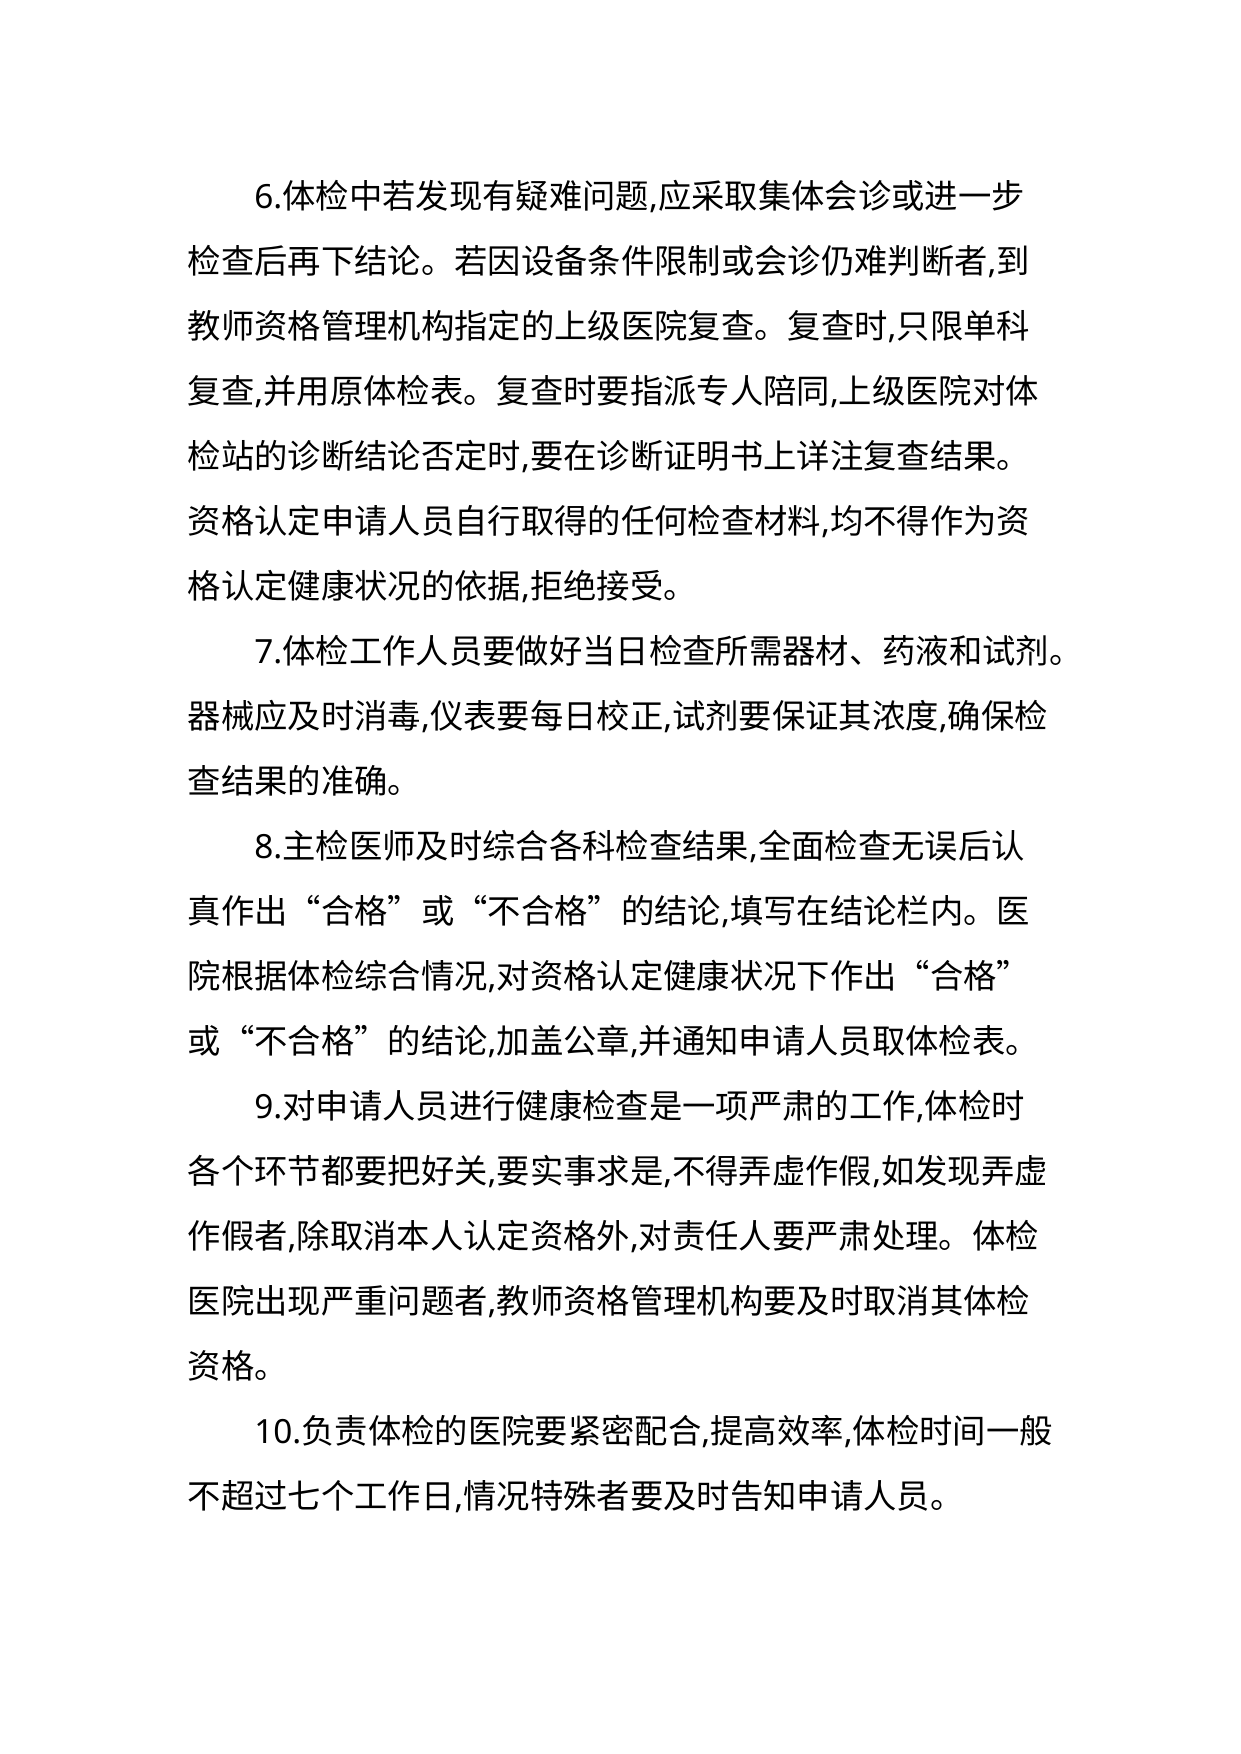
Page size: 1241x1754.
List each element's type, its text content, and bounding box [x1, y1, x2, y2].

text 8.主检医师及时综合各科检查结果,全面检查无误后认真作出“合格”或“不合格”的结论,填写在结论栏内。医院根据体检综合情况,对资格认定健康状况下作出“合格”或“不合格”的结论,加盖公章,并通知申请人员取体检表。 [187, 812, 1053, 1072]
text 9.对申请人员进行健康检查是一项严肃的工作,体检时各个环节都要把好关,要实事求是,不得弄虚作假,如发现弄虚作假者,除取消本人认定资格外,对责任人要严肃处理。体检医院出现严重问题者,教师资格管理机构要及时取消其体检资格。 [187, 1072, 1053, 1397]
text 7.体检工作人员要做好当日检查所需器材、药液和试剂。器械应及时消毒,仪表要每日校正,试剂要保证其浓度,确保检查结果的准确。 [187, 617, 1053, 812]
text 6.体检中若发现有疑难问题,应采取集体会诊或进一步检查后再下结论。若因设备条件限制或会诊仍难判断者,到教师资格管理机构指定的上级医院复查。复查时,只限单科复查,并用原体检表。复查时要指派专人陪同,上级医院对体检站的诊断结论否定时,要在诊断证明书上详注复查结果。资格认定申请人员自行取得的任何检查材料,均不得作为资格认定健康状况的依据,拒绝接受。 [187, 162, 1053, 617]
text 10.负责体检的医院要紧密配合,提高效率,体检时间一般不超过七个工作日,情况特殊者要及时告知申请人员。 [187, 1397, 1053, 1527]
